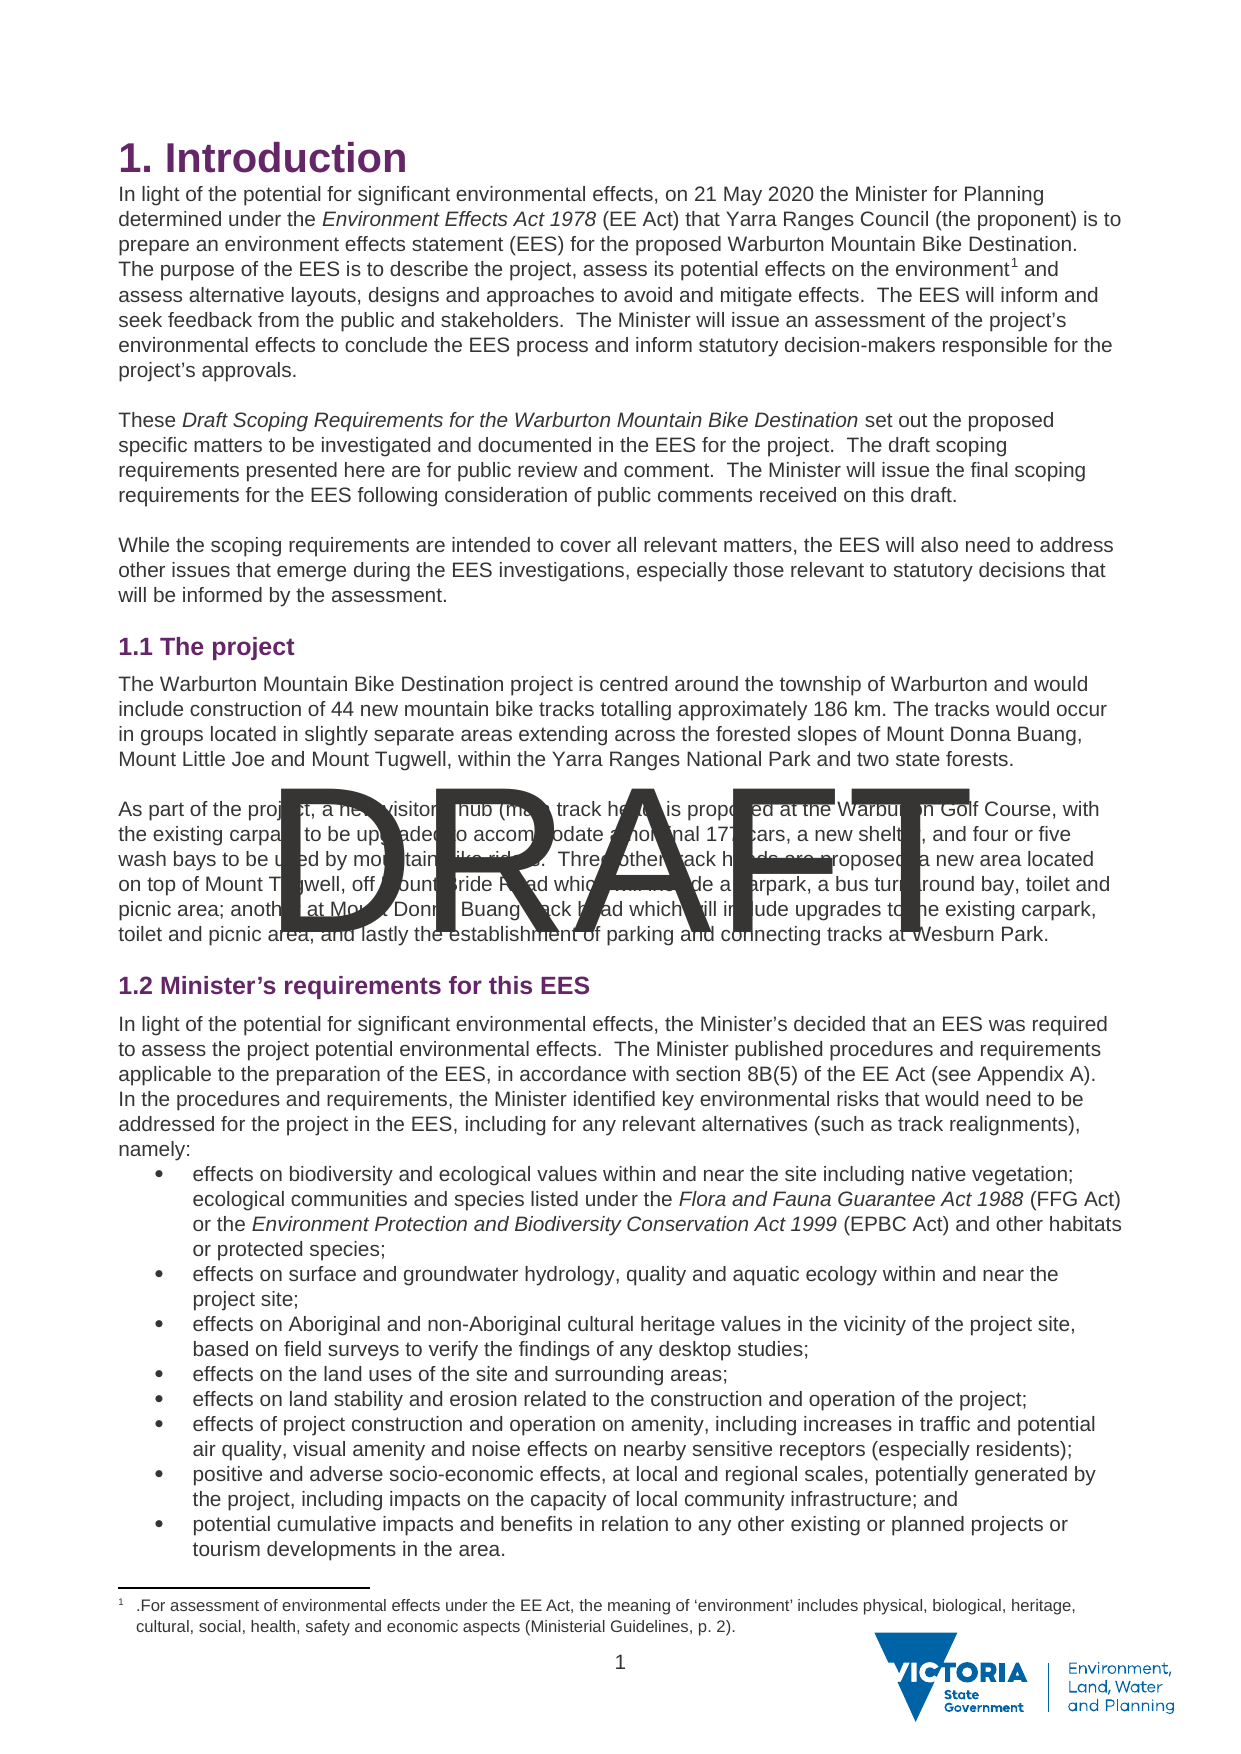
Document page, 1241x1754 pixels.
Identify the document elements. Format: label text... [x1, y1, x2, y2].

text These Draft Scoping Requirements for the Warburton Mountain Bike Destination set out the proposed specific matters to be investigated and documented in the EES for the project. The draft scoping requirements presented here are for public review and comment. The Minister will issue the final scoping requirements for the EES following consideration of public comments received on this draft. [118, 407, 1122, 507]
text While the scoping requirements are intended to cover all relevant matters, the EES will also need to address other issues that emerge during the EES investigations, especially those relevant to statutory decisions that will be informed by the assessment. [118, 532, 1122, 607]
subtitle Introduction [118, 136, 1122, 181]
text As part of the project, a new visitor’s hub (main track head) is proposed at the Warburton Golf Course, with the existing carpark to be upgraded to accommodate a nominal 177 cars, a new shelter, and four or five wash bays to be used by mountain bike riders. Three other track heads are proposed: a new area located on top of Mount Tugwell, off Mount Bride Road which will include a carpark, a bus turnaround bay, toilet and picnic area; another at Mount Donna Buang track head which will include upgrades to the existing carpark, toilet and picnic area, and lastly the establishment of parking and connecting tracks at Wesburn Park. [118, 796, 1122, 946]
list effects on surface and groundwater hydrology, quality and aquatic ecology within and near the project site; [155, 1261, 1122, 1311]
list effects on biodiversity and ecological values within and near the site including native vegetation; ecological communities and species listed under the Flora and Fauna Guarantee Act 1988 (FFG Act) or the Environment Protection and Biodiversity Conservation Act 1999 (EPBC Act) and other habitats or protected species; [155, 1161, 1122, 1261]
subtitle Minister’s requirements for this EES [118, 971, 1122, 1000]
text In light of the potential for significant environmental effects, the Minister’s decided that an EES was required to assess the project potential environmental effects. The Minister published procedures and requirements applicable to the preparation of the EES, in accordance with section 8B(5) of the EE Act (see Appendix A). In the procedures and requirements, the Minister identified key environmental risks that would need to be addressed for the project in the EES, including for any relevant alternatives (such as track realignments), namely: [118, 1011, 1122, 1161]
list effects of project construction and operation on amenity, including increases in traffic and potential air quality, visual amenity and noise effects on nearby sensitive receptors (especially residents); [155, 1411, 1122, 1461]
list effects on the land uses of the site and surrounding areas; [155, 1361, 1122, 1386]
list effects on land stability and erosion related to the construction and operation of the project; [155, 1386, 1122, 1411]
subtitle The project [118, 632, 1122, 661]
text The Warburton Mountain Bike Destination project is centred around the township of Warburton and would include construction of 44 new mountain bike tracks totalling approximately 186 km. The tracks would occur in groups located in slightly separate areas extending across the forested slopes of Mount Donna Buang, Mount Little Joe and Mount Tugwell, within the Yarra Ranges National Park and two state forests. [118, 671, 1122, 771]
list effects on Aboriginal and non-Aboriginal cultural heritage values in the vicinity of the project site, based on field surveys to verify the findings of any desktop studies; [155, 1311, 1122, 1361]
text In light of the potential for significant environmental effects, on 21 May 2020 the Minister for Planning determined under the Environment Effects Act 1978 (EE Act) that Yarra Ranges Council (the proponent) is to prepare an environment effects statement (EES) for the proposed Warburton Mountain Bike Destination. The purpose of the EES is to describe the project, assess its potential effects on the environment and assess alternative layouts, designs and approaches to avoid and mitigate effects. The EES will inform and seek feedback from the public and stakeholders. The Minister will issue an assessment of the project’s environmental effects to conclude the EES process and inform statutory decision-makers responsible for the project’s approvals. [118, 181, 1122, 382]
list positive and adverse socio-economic effects, at local and regional scales, potentially generated by the project, including impacts on the capacity of local community infrastructure; and [155, 1461, 1122, 1511]
list potential cumulative impacts and benefits in relation to any other existing or planned projects or tourism developments in the area. [155, 1511, 1122, 1561]
